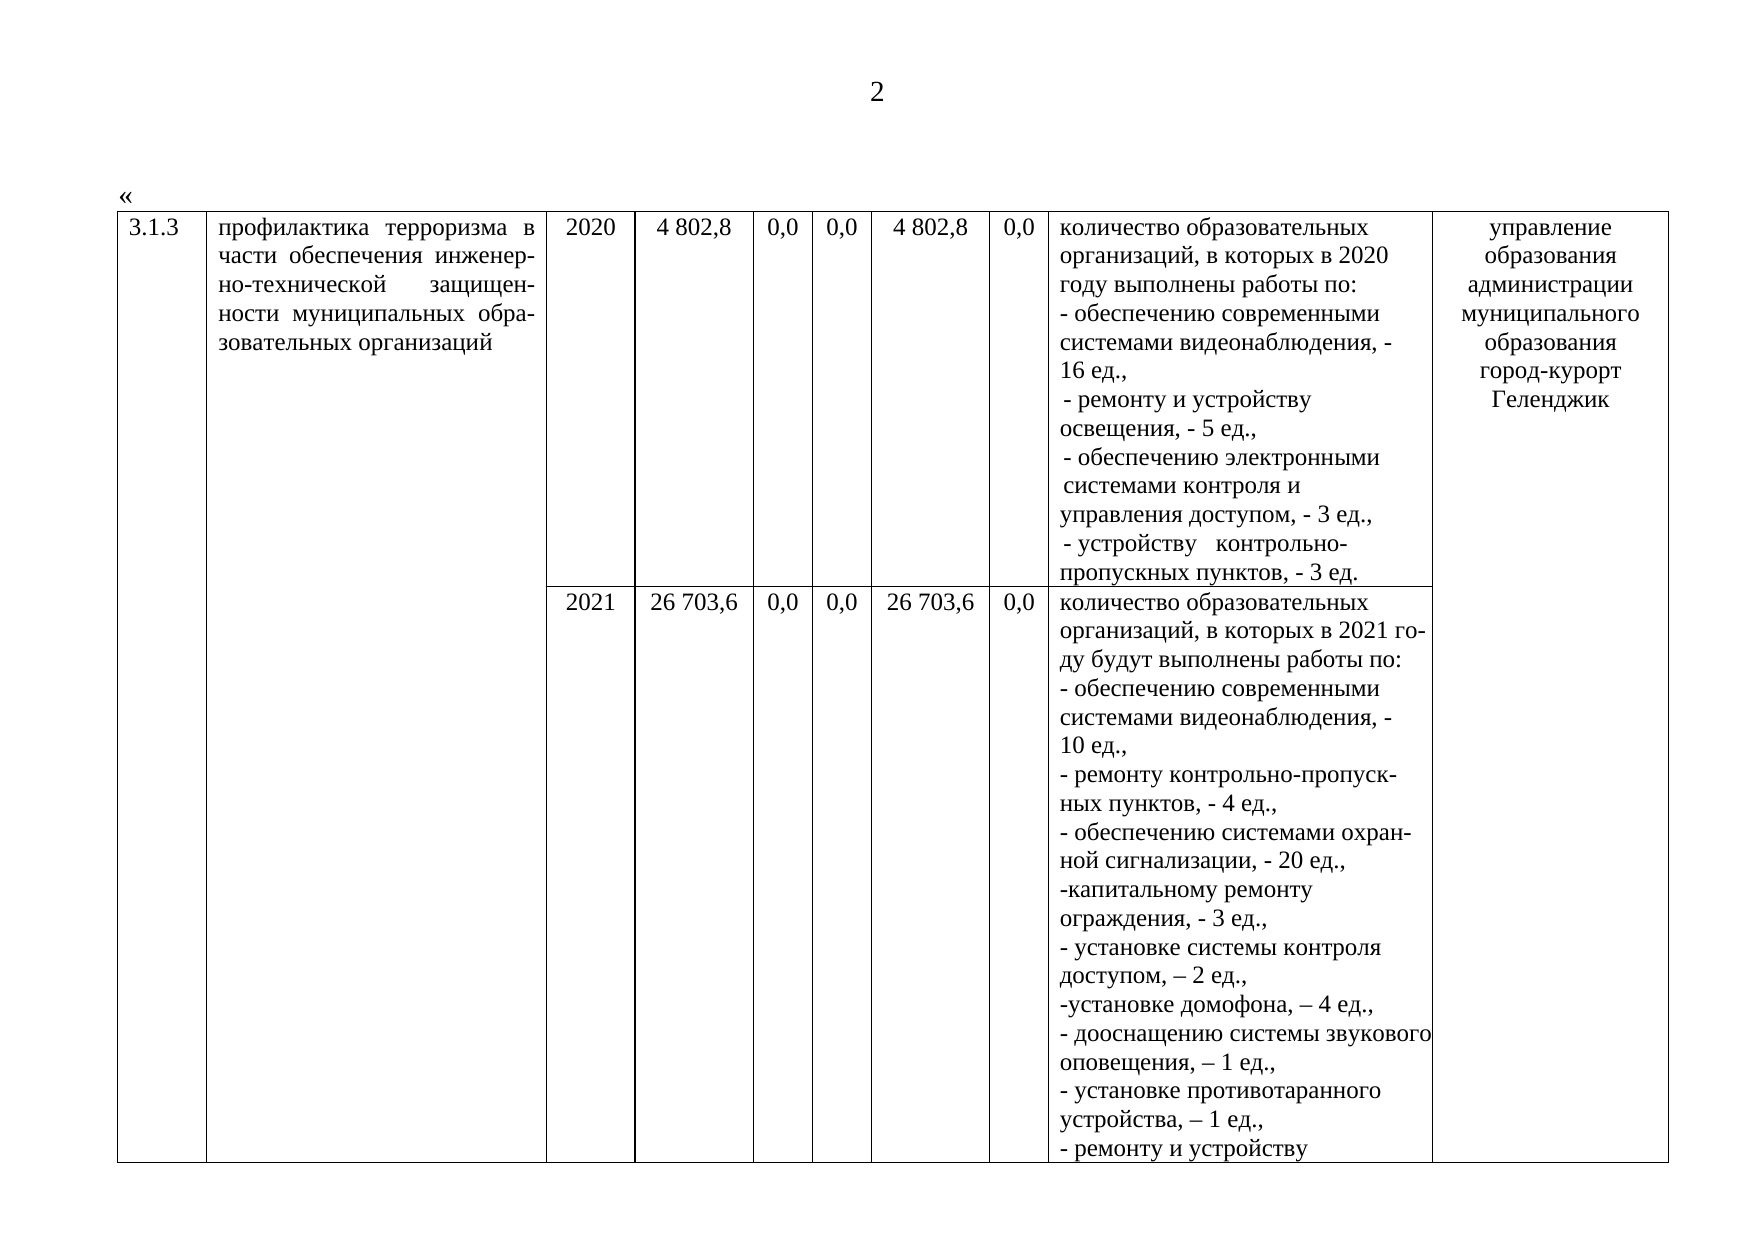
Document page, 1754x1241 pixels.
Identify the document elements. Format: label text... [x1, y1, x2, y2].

table_cell 2021 [547, 587, 634, 1162]
table_header профилактика терроризма в части обеспечения инженер-но-технической защищен-ности муниципальных обра-зовательных организаций [207, 212, 546, 1162]
table_header 0,0 [754, 212, 812, 586]
table_header 4 802,8 [872, 212, 989, 586]
table_cell 0,0 [990, 587, 1048, 1162]
table_header 2020 [547, 212, 634, 586]
table_header количество образовательных организаций, в которых в 2020 году выполнены работы по: - обеспечению современными системами видеонаблюдения, - 16 ед., - ремонту и устройству освещения, - 5 ед., - обеспечению электронными системами контроля и управления доступом, - 3 ед., - устройству контрольно- пропускных пунктов, - 3 ед. [1049, 212, 1432, 586]
table_cell 0,0 [813, 587, 871, 1162]
table_cell 0,0 [754, 587, 812, 1162]
table_header 0,0 [990, 212, 1048, 586]
table_header 3.1.3 [118, 212, 206, 1162]
table_header 0,0 [813, 212, 871, 586]
table_header управление образования администрации муниципального образования город-курорт Геленджик [1433, 212, 1668, 1162]
table_header 4 802,8 [636, 212, 753, 586]
text « [118, 177, 1636, 211]
table_cell 26 703,6 [872, 587, 989, 1162]
table_cell 26 703,6 [636, 587, 753, 1162]
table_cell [1049, 587, 1432, 1162]
